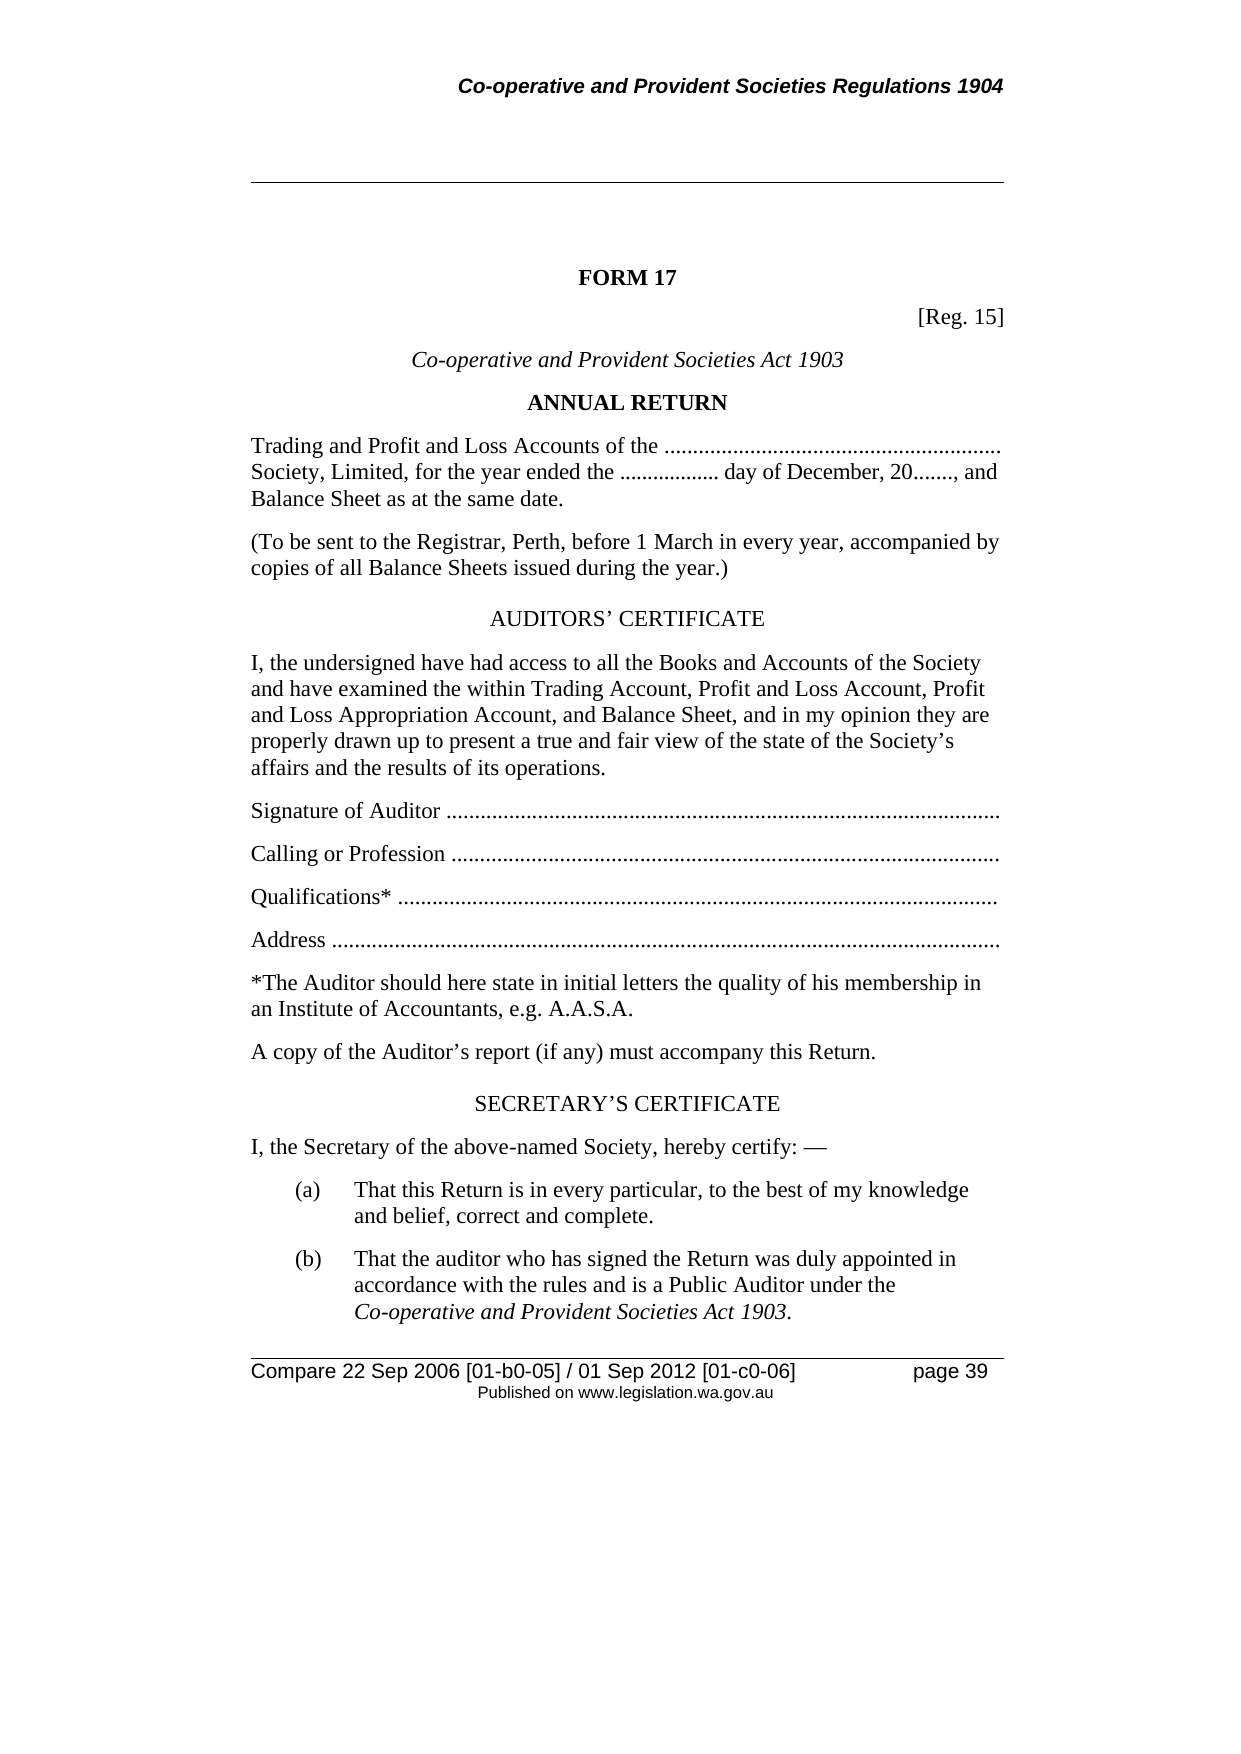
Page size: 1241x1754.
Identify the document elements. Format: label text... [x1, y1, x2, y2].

subtitle Co-operative and Provident Societies Act 1903 [251, 346, 1004, 372]
text (a) That this Return is in every particular, to the best of my knowledge and belief, correct and complete. [251, 1176, 1004, 1228]
text *The Auditor should here state in initial letters the quality of his membership in an , e.g. A.A.S.A. [251, 969, 1004, 1022]
text I, the Secretary of the above-named Society, hereby certify: — [251, 1133, 1004, 1159]
text Trading and Profit and Loss Accounts of the ........................................................... Society, Limited, for the year ended the .................. day of December, 20......., and Balance Sheet as at the same date. [251, 432, 1004, 511]
subtitle ANNUAL RETURN [251, 389, 1004, 415]
text (b) That the auditor who has signed the Return was duly appointed in accordance with the rules and is a Public Auditor under the Co-operative and Provident Societies Act 1903. [251, 1245, 1004, 1324]
text Address ..................................................................................................................... [251, 926, 1004, 952]
text AUDITORS’ CERTIFICATE [251, 606, 1004, 632]
text SECRETARY’S CERTIFICATE [251, 1090, 1004, 1116]
text I, the undersigned have had access to all the Books and Accounts of the Society and have examined the within Trading Account, Profit and Loss Account, Profit and Loss Appropriation Account, and Balance Sheet, and in my opinion they are properly drawn up to present a true and fair view of the state of the Society’s affairs and the results of its operations. [251, 648, 1004, 780]
text Signature of Auditor ................................................................................................. [251, 797, 1004, 823]
text (To be sent to the Registrar, , before 1 March in every year, accompanied by copies of all Balance Sheets issued during the year.) [251, 528, 1004, 581]
text A copy of the Auditor’s report (if any) must accompany this Return. [251, 1038, 1004, 1065]
text [Reg. 15] [251, 303, 1004, 329]
text Qualifications* ......................................................................................................... [251, 883, 1004, 909]
subtitle FORM 17 [251, 264, 1004, 291]
text Calling or Profession ................................................................................................ [251, 840, 1004, 866]
